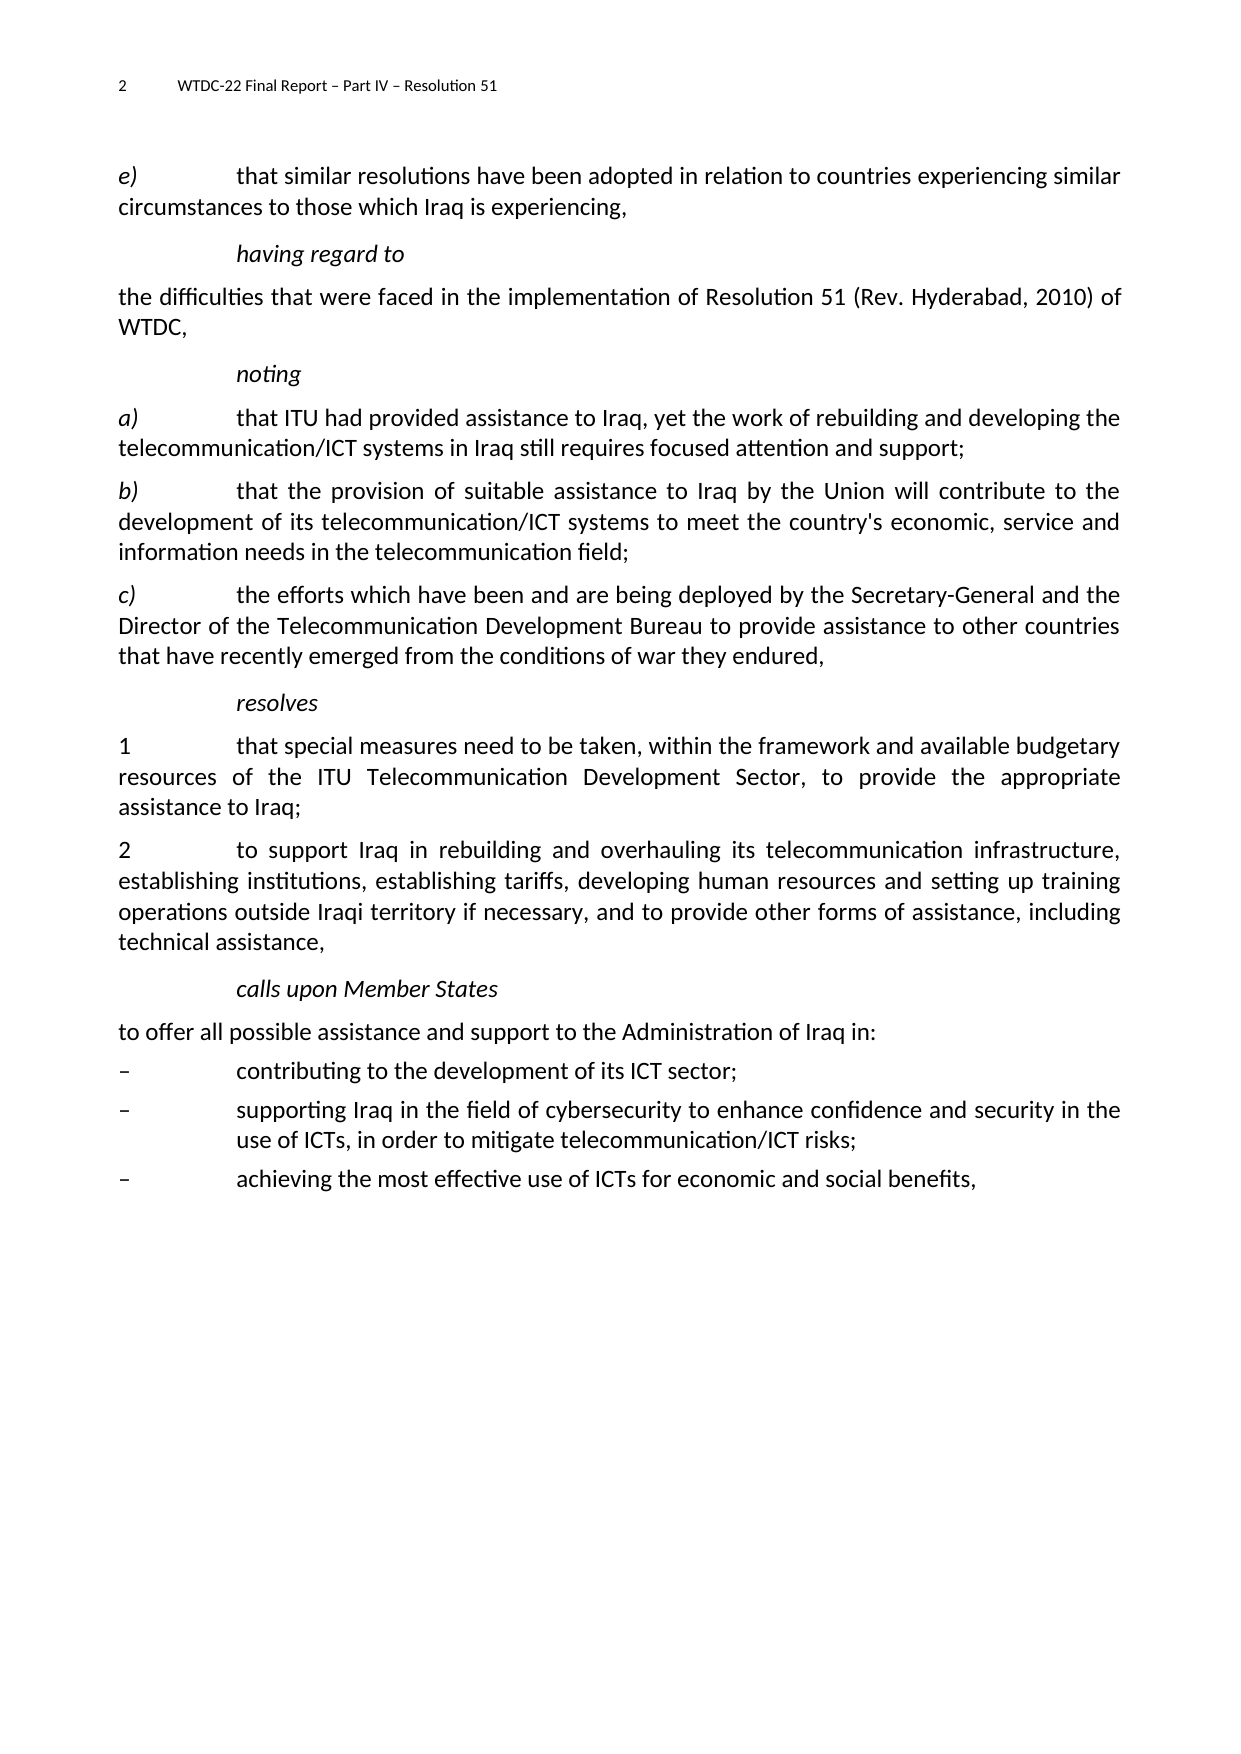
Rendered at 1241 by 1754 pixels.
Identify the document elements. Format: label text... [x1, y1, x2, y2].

text noting [236, 359, 1122, 389]
text b) that the provision of suitable assistance to Iraq by the Union will contribute to the development of its telecommunication/ICT systems to meet the country's economic, service and information needs in the telecommunication field; [118, 475, 1122, 567]
text – contributing to the development of its ICT sector; [118, 1055, 1122, 1086]
text 2 to support Iraq in rebuilding and overhauling its telecommunication infrastructure, establishing institutions, establishing tariffs, developing human resources and setting up training operations outside Iraqi territory if necessary, and to provide other forms of assistance, including technical assistance, [118, 834, 1122, 957]
text – supporting Iraq in the field of cybersecurity to enhance confidence and security in the use of ICTs, in order to mitigate telecommunication/ICT risks; [118, 1094, 1122, 1155]
text having regard to [236, 238, 1122, 268]
text to offer all possible assistance and support to the Administration of Iraq in: [118, 1016, 1122, 1047]
text resolves [236, 687, 1122, 718]
text 1 that special measures need to be taken, within the framework and available budgetary resources of the ITU Telecommunication Development Sector, to provide the appropriate assistance to Iraq; [118, 731, 1122, 822]
text c) the efforts which have been and are being deployed by the Secretary-General and the Director of the Telecommunication Development Bureau to provide assistance to other countries that have recently emerged from the conditions of war they endured, [118, 579, 1122, 671]
text a) that ITU had provided assistance to Iraq, yet the work of rebuilding and developing the telecommunication/ICT systems in Iraq still requires focused attention and support; [118, 402, 1122, 463]
text – achieving the most effective use of ICTs for economic and social benefits, [118, 1163, 1122, 1194]
text e) that similar resolutions have been adopted in relation to countries experiencing similar circumstances to those which Iraq is experiencing, [118, 160, 1122, 221]
text the difficulties that were faced in the implementation of Resolution 51 (Rev. Hyderabad, 2010) of WTDC, [118, 281, 1122, 342]
text calls upon Member States [236, 973, 1122, 1004]
